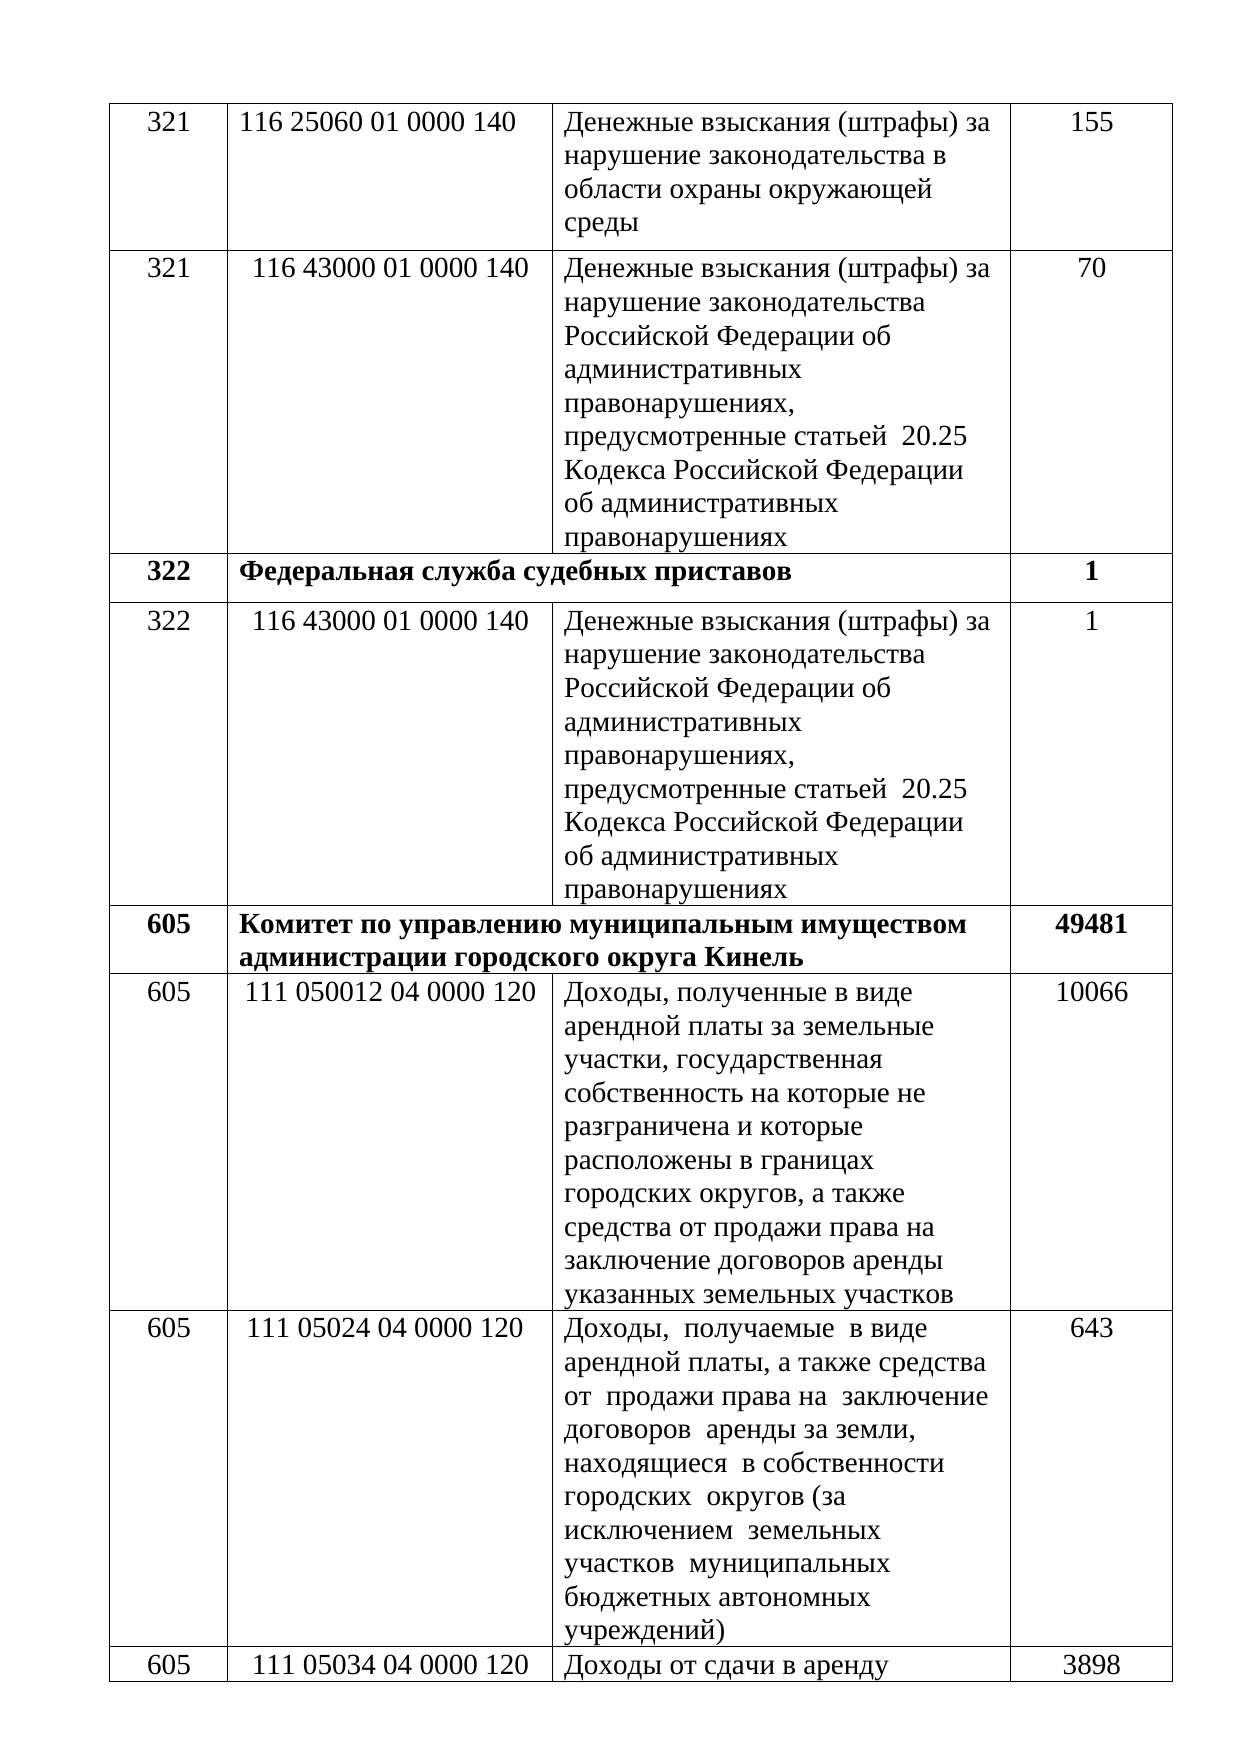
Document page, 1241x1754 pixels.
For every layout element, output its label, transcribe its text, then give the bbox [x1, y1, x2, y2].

table_cell 643 [1011, 1311, 1172, 1646]
table_cell 116 25060 01 0000 140 [228, 104, 552, 249]
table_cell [553, 1647, 1010, 1681]
table_cell Денежные взыскания (штрафы) за нарушение законодательства в области охраны окружающей среды [553, 104, 1010, 249]
table_cell 605 [110, 974, 227, 1309]
table_cell Комитет по управлению муниципальным имуществом администрации городского округа Кинель [228, 906, 1010, 973]
table_cell 605 [110, 906, 227, 973]
table_cell 605 [110, 1647, 227, 1681]
table_cell Денежные взыскания (штрафы) за нарушение законодательства Российской Федерации об административных правонарушениях, предусмотренные статьей 20.25 Кодекса Российской Федерации об административных правонарушениях [553, 251, 1010, 552]
table_cell 111 05024 04 0000 120 [228, 1311, 552, 1646]
table_cell 321 [110, 251, 227, 552]
table_cell 1 [1011, 554, 1172, 602]
table_cell 3898 [1011, 1647, 1172, 1681]
table_cell Денежные взыскания (штрафы) за нарушение законодательства Российской Федерации об административных правонарушениях, предусмотренные статьей 20.25 Кодекса Российской Федерации об административных правонарушениях [553, 603, 1010, 905]
table_cell 321 [110, 104, 227, 249]
table_cell Доходы, получаемые в виде арендной платы, а также средства от продажи права на заключение договоров аренды за земли, находящиеся в собственности городских округов (за исключением земельных участков муниципальных бюджетных автономных учреждений) [553, 1311, 1010, 1646]
table_cell 116 43000 01 0000 140 [228, 251, 552, 552]
table_cell 155 [1011, 104, 1172, 249]
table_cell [228, 1647, 552, 1681]
table_cell 10066 [1011, 974, 1172, 1309]
table_cell 1 [1011, 603, 1172, 905]
table_cell 322 [110, 603, 227, 905]
table_cell 70 [1011, 251, 1172, 552]
table_cell 116 43000 01 0000 140 [228, 603, 552, 905]
table_cell 322 [110, 554, 227, 602]
table_cell 605 [110, 1311, 227, 1646]
table_cell 49481 [1011, 906, 1172, 973]
table_cell Доходы, полученные в виде арендной платы за земельные участки, государственная собственность на которые не разграничена и которые расположены в границах городских округов, а также средства от продажи права на заключение договоров аренды указанных земельных участков [553, 974, 1010, 1309]
table_cell 111 050012 04 0000 120 [228, 974, 552, 1309]
table_cell Федеральная служба судебных приставов [228, 554, 1010, 602]
